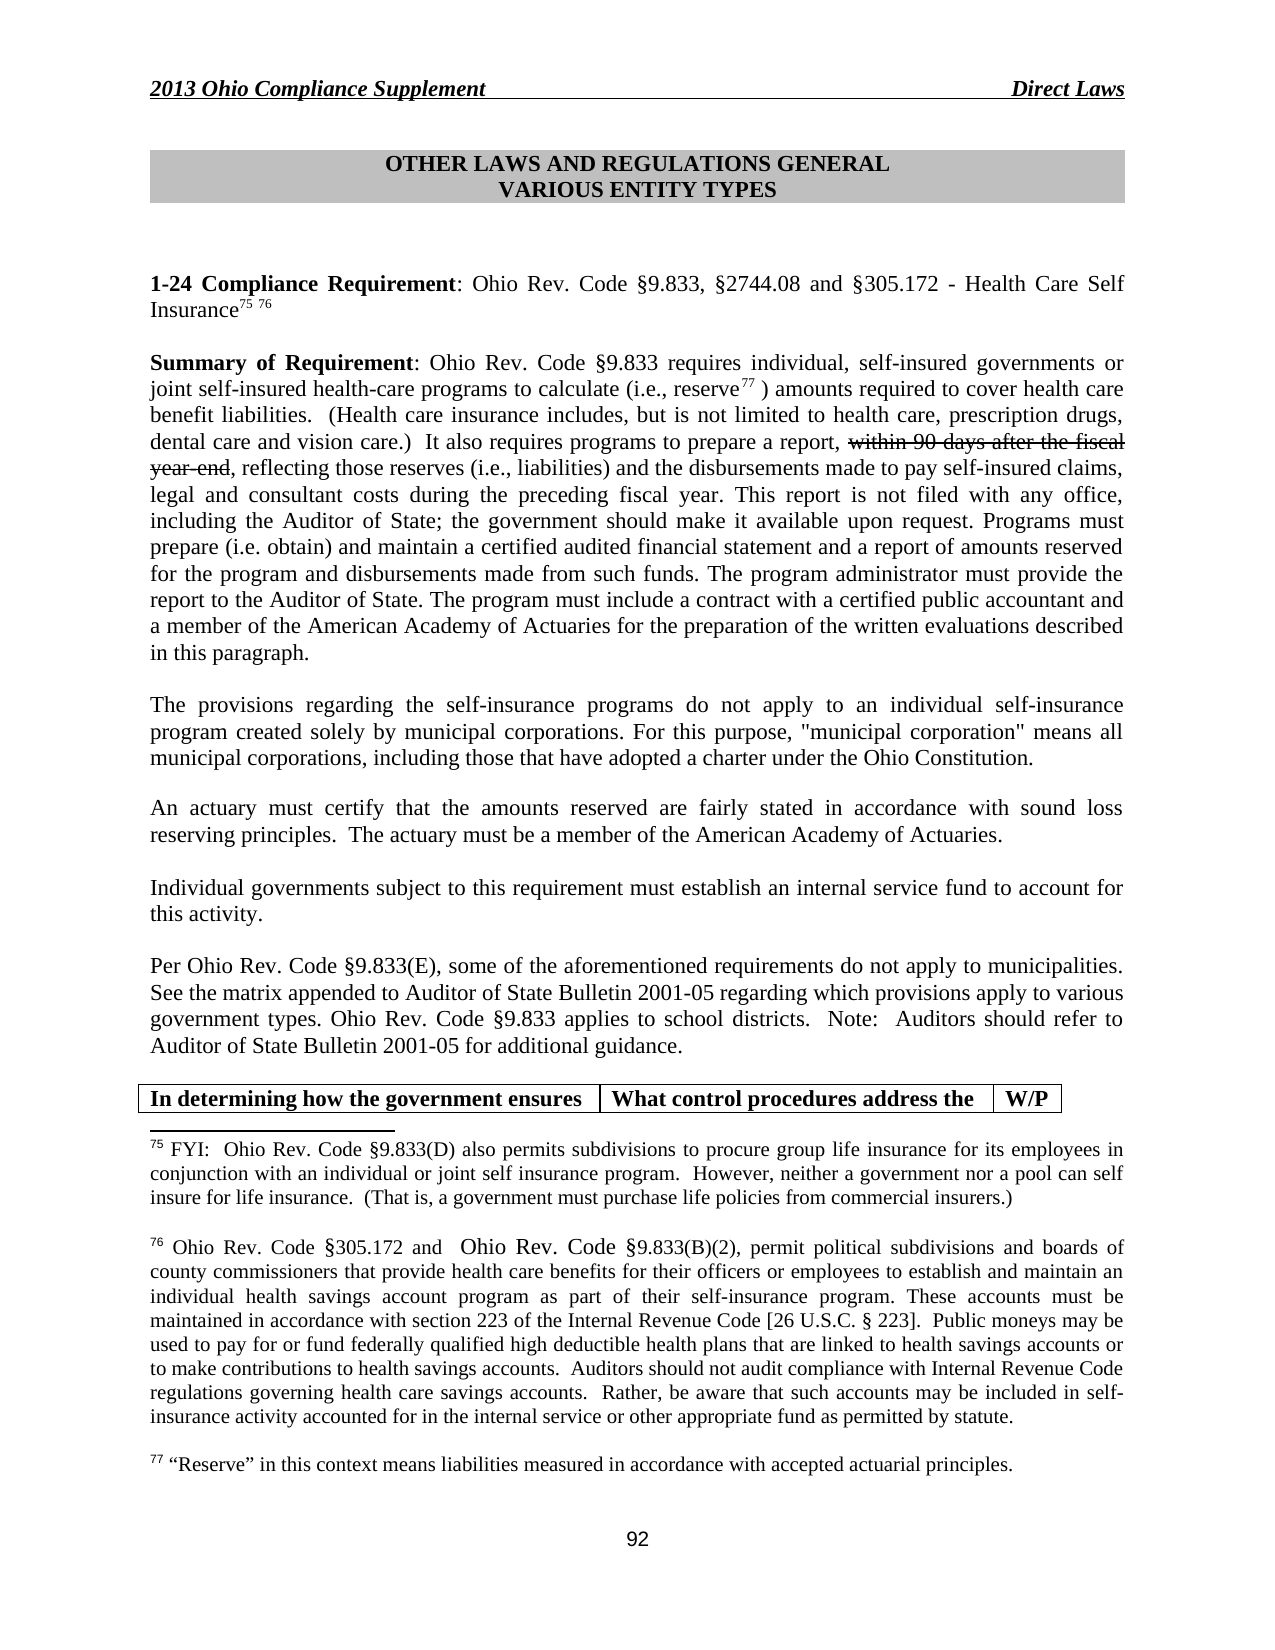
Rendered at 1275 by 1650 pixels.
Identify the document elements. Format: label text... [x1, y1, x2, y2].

text 1-24 Compliance Requirement: Ohio Rev. Code §9.833, §2744.08 and §305.172 - Health Care Self Insurance [150, 270, 1125, 322]
table_header W/P Ref. [994, 1085, 1061, 1112]
text Individual governments subject to this requirement must establish an internal service fund to account for this activity. [150, 873, 1125, 926]
text OTHER LAWS AND REGULATIONS GENERAL [150, 150, 1125, 176]
text An actuary must certify that the amounts reserved are fairly stated in accordance with sound loss reserving principles. The actuary must be a member of the of Actuaries. [150, 794, 1125, 847]
table_header In determining how the government ensures compliance, consider the following: [139, 1085, 599, 1112]
text Per Ohio Rev. Code §9.833(E), some of the aforementioned requirements do not apply to municipalities. See the matrix appended to Auditor of State Bulletin 2001-05 regarding which provisions apply to various government types. Ohio Rev. Code §9.833 applies to school districts. Note: Auditors should refer to Auditor of State Bulletin 2001-05 for additional guidance. [150, 953, 1125, 1058]
text VARIOUS ENTITY TYPES [150, 176, 1125, 203]
text Summary of Requirement: Ohio Rev. Code §9.833 requires individual, self-insured governments or joint self-insured health-care programs to calculate (i.e., reserve ) amounts required to cover health care benefit liabilities. (Health care insurance includes, but is not limited to health care, prescription drugs, dental care and vision care.) It also requires programs to prepare a report, within 90 days after the fiscal year-end, reflecting those reserves (i.e., liabilities) and the disbursements made to pay self-insured claims, legal and consultant costs during the preceding fiscal year. This report is not filed with any office, including the Auditor of State; the government should make it available upon request. Programs must prepare (i.e. obtain) and maintain a certified audited financial statement and a report of amounts reserved for the program and disbursements made from such funds. The program administrator must provide the report to the Auditor of State. The program must include a contract with a certified public accountant and a member of the American Academy of Actuaries for the preparation of the written evaluations described in this paragraph. [150, 349, 1125, 665]
text The provisions regarding the self-insurance programs do not apply to an individual self-insurance program created solely by municipal corporations. For this purpose, "municipal corporation" means all municipal corporations, including those that have adopted a charter under the Ohio Constitution. [150, 691, 1125, 771]
table_header What control procedures address the compliance requirement? [601, 1085, 993, 1112]
